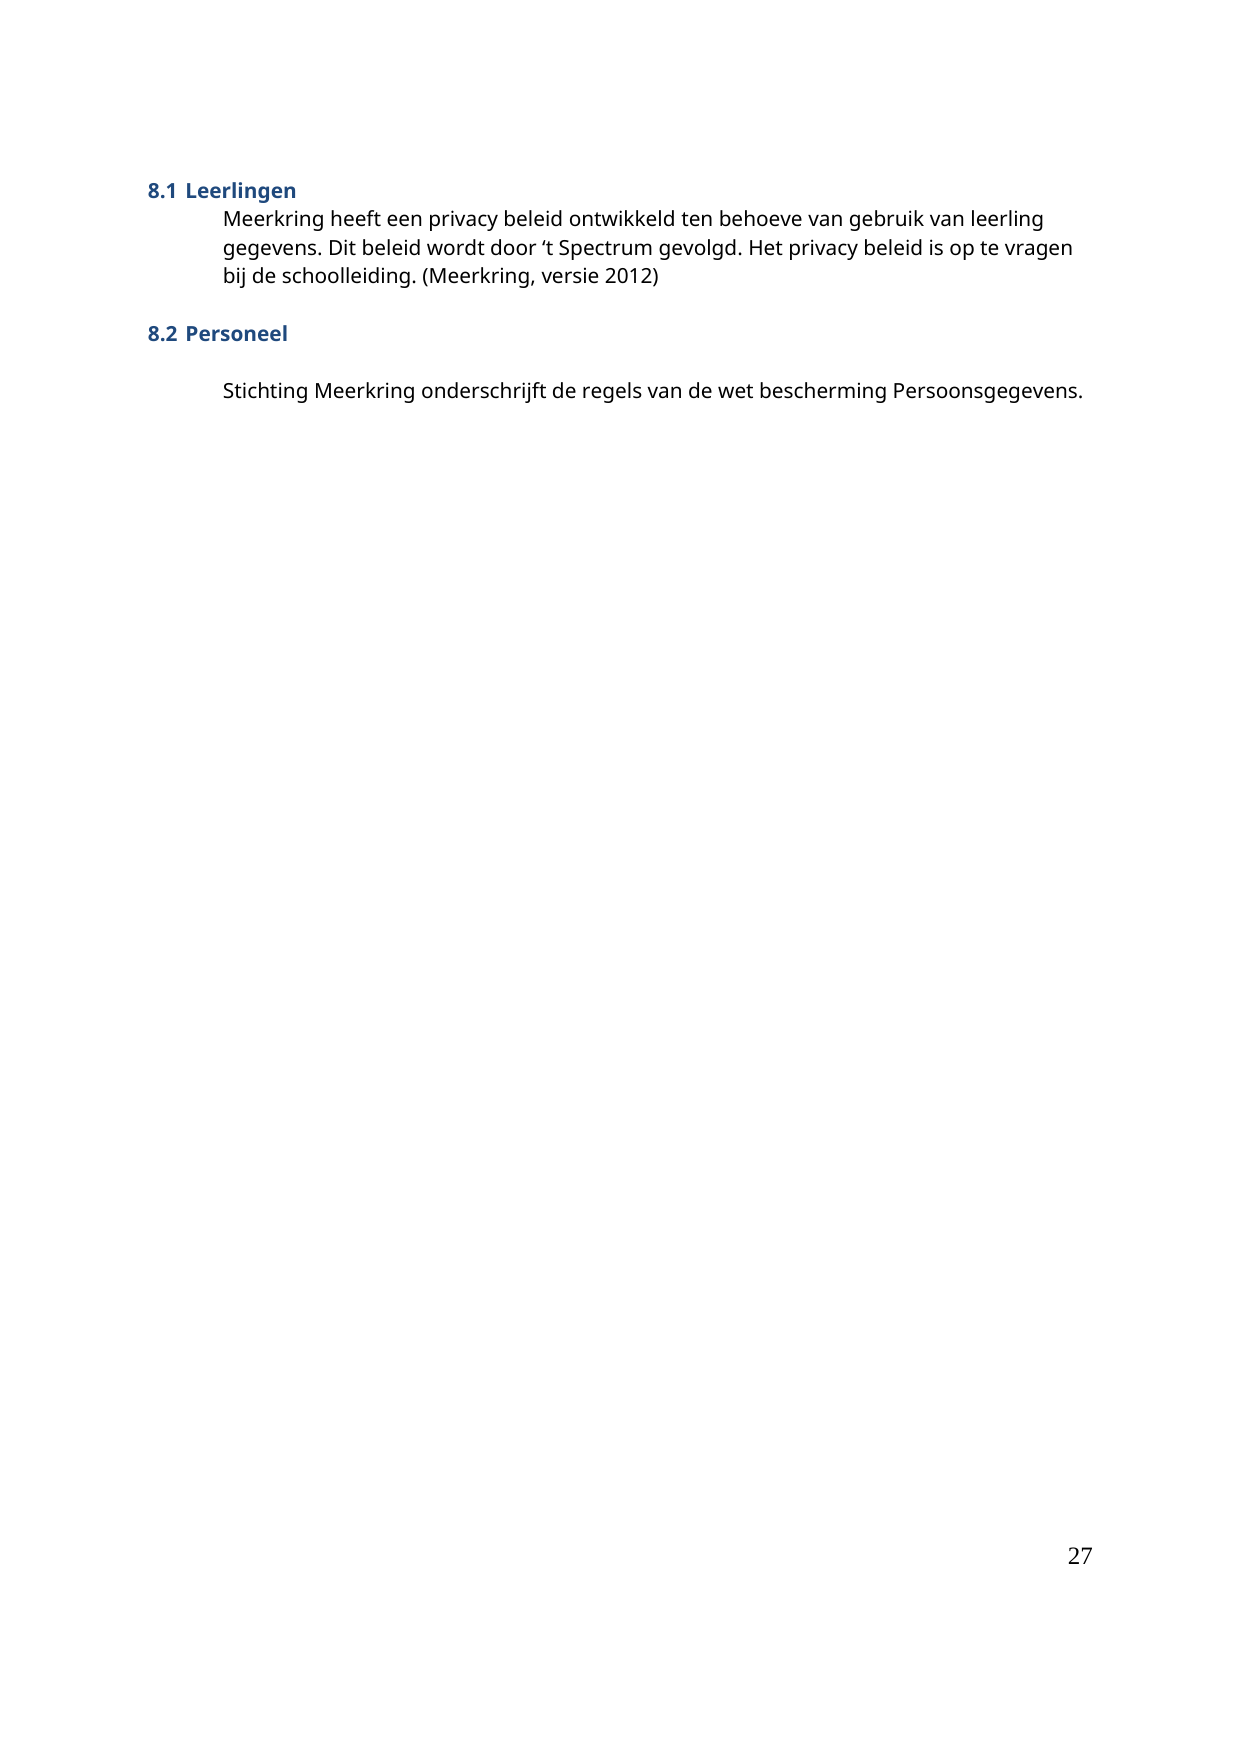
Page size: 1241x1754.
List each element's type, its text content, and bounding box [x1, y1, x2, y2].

text Meerkring heeft een privacy beleid ontwikkeld ten behoeve van gebruik van leerling gegevens. Dit beleid wordt door ‘t Spectrum gevolgd. Het privacy beleid is op te vragen bij de schoolleiding. (Meerkring, versie 2012) [223, 204, 1093, 290]
list Stichting Meerkring onderschrijft de regels van de wet bescherming Persoonsgegevens. [223, 376, 1093, 404]
list Personeel [148, 319, 1093, 347]
list Leerlingen [148, 176, 1093, 204]
